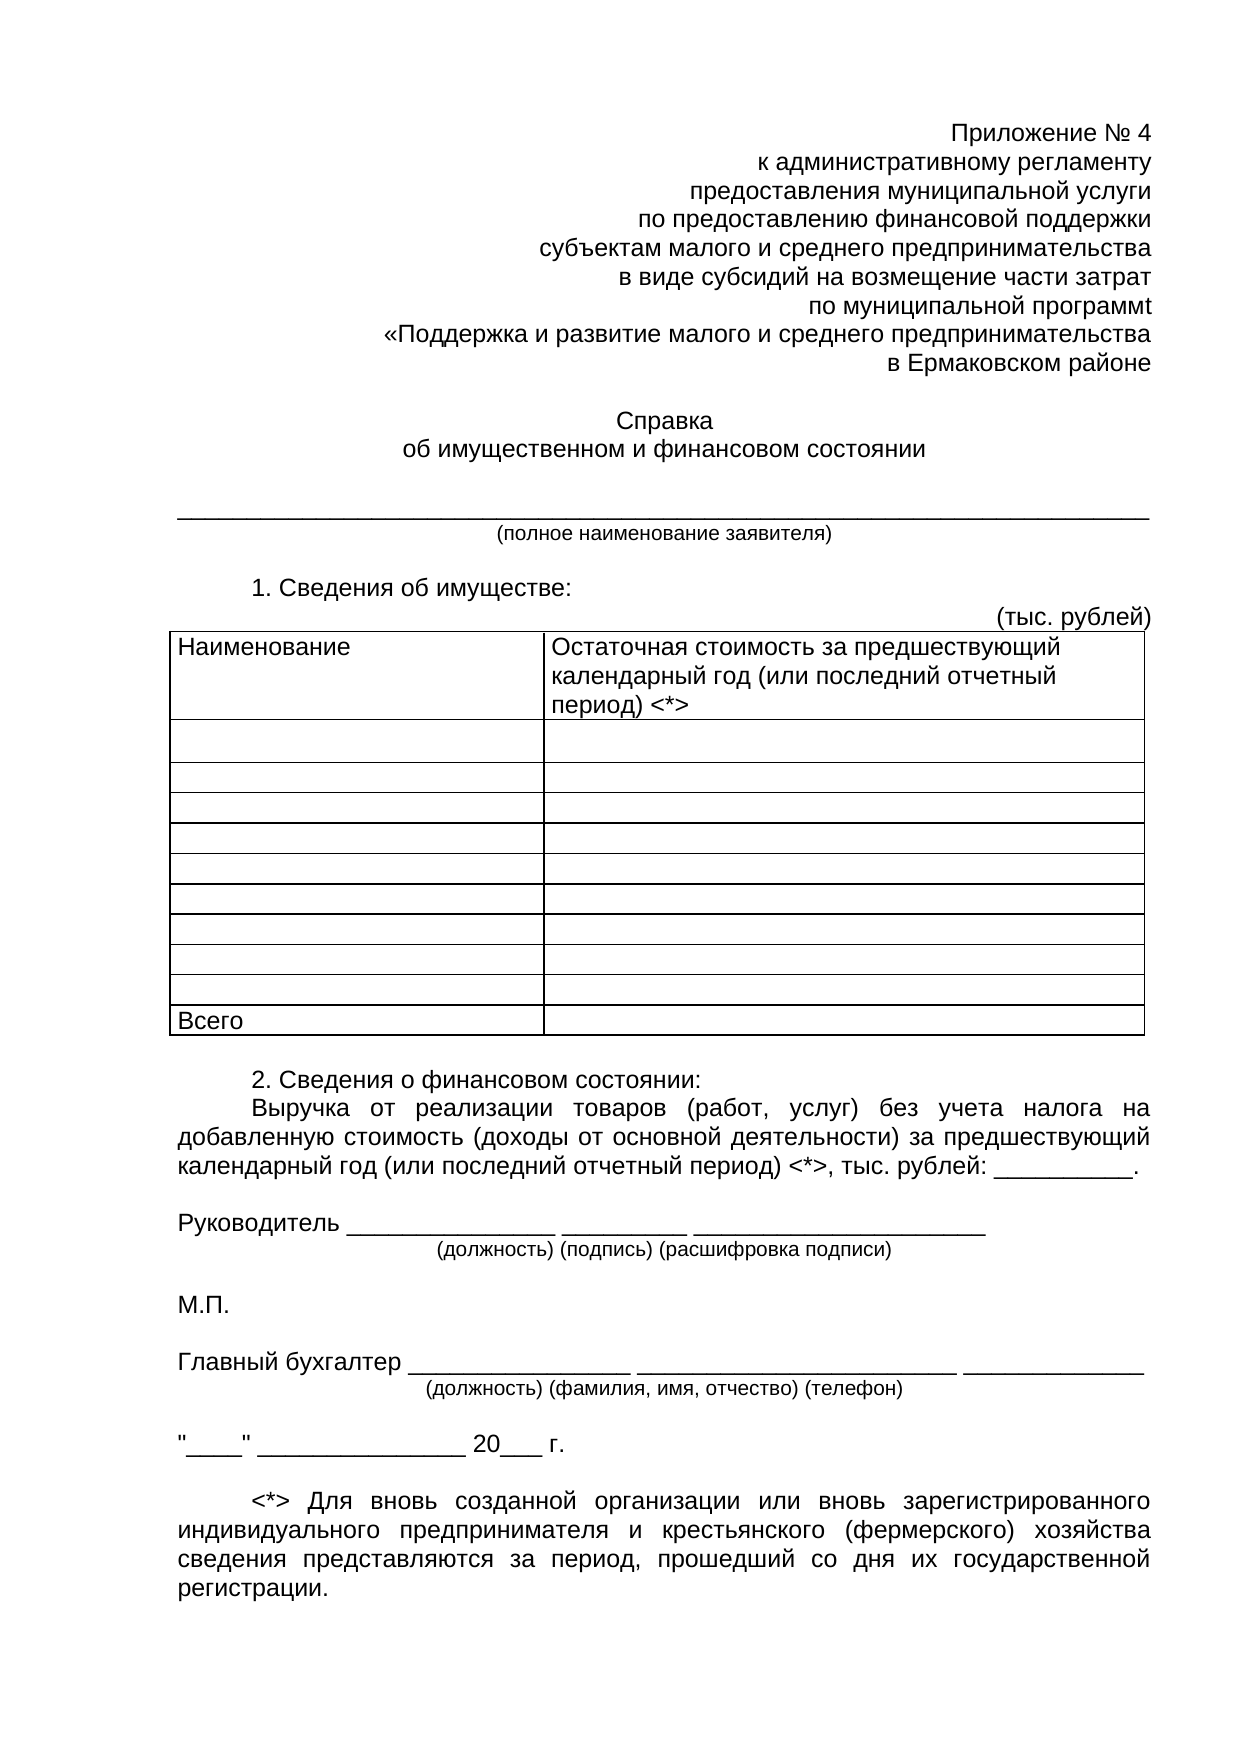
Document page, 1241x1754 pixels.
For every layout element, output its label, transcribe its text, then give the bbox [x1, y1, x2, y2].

table_cell [171, 915, 543, 943]
table_cell [545, 975, 1144, 1004]
text 1. Сведения об имуществе: [177, 573, 1152, 602]
table_cell [171, 793, 543, 822]
table_cell [545, 1006, 1144, 1034]
text ______________________________________________________________________ [177, 492, 1152, 521]
table_cell [171, 975, 543, 1004]
text «Поддержка и развитие малого и среднего предпринимательства [177, 319, 1152, 348]
table_cell [171, 763, 543, 792]
table_cell [545, 824, 1144, 852]
table_header Остаточная стоимость за предшествующий календарный год (или последний отчетный период) <*> [545, 632, 1144, 719]
text 2. Сведения о финансовом состоянии: [177, 1065, 1152, 1093]
table_cell Всего [171, 1006, 543, 1034]
table_cell [171, 720, 543, 762]
table_cell [171, 824, 543, 852]
text по муниципальной программt [177, 291, 1152, 319]
text к административному регламенту [177, 147, 1152, 176]
text Приложение № 4 [177, 118, 1152, 147]
text Справка [177, 406, 1152, 434]
text (должность) (подпись) (расшифровка подписи) [177, 1237, 1152, 1261]
text <*> Для вновь созданной организации или вновь зарегистрированного индивидуального предпринимателя и крестьянского (фермерского) хозяйства сведения представляются за период, прошедший со дня их государственной регистрации. [177, 1486, 1152, 1601]
table_cell [545, 720, 1144, 762]
text (должность) (фамилия, имя, отчество) (телефон) [177, 1376, 1152, 1400]
text (тыс. рублей) [177, 602, 1152, 631]
text Руководитель _______________ _________ _____________________ [177, 1208, 1152, 1237]
text в виде субсидий на возмещение части затрат [177, 262, 1152, 291]
table_cell [545, 915, 1144, 943]
table_cell [545, 763, 1144, 792]
text в Ермаковском районе [177, 348, 1152, 377]
table_cell [171, 945, 543, 974]
text "____" _______________ 20___ г. [177, 1429, 1152, 1458]
text субъектам малого и среднего предпринимательства [177, 233, 1152, 262]
table_header Наименование [171, 632, 544, 719]
text Выручка от реализации товаров (работ, услуг) без учета налога на добавленную стоимость (доходы от основной деятельности) за предшествующий календарный год (или последний отчетный период) <*>, тыс. рублей: __________. [177, 1093, 1152, 1180]
table_cell [545, 885, 1144, 913]
text (полное наименование заявителя) [177, 521, 1152, 544]
table_cell [171, 885, 543, 913]
text предоставления муниципальной услуги [177, 176, 1152, 204]
text М.П. [177, 1290, 1152, 1319]
text об имущественном и финансовом состоянии [177, 434, 1152, 463]
table_cell [545, 854, 1144, 883]
table_cell [171, 854, 543, 883]
table_cell [545, 945, 1144, 974]
text Главный бухгалтер ________________ _______________________ _____________ [177, 1347, 1152, 1376]
table_cell [545, 793, 1144, 822]
text по предоставлению финансовой поддержки [177, 204, 1152, 233]
